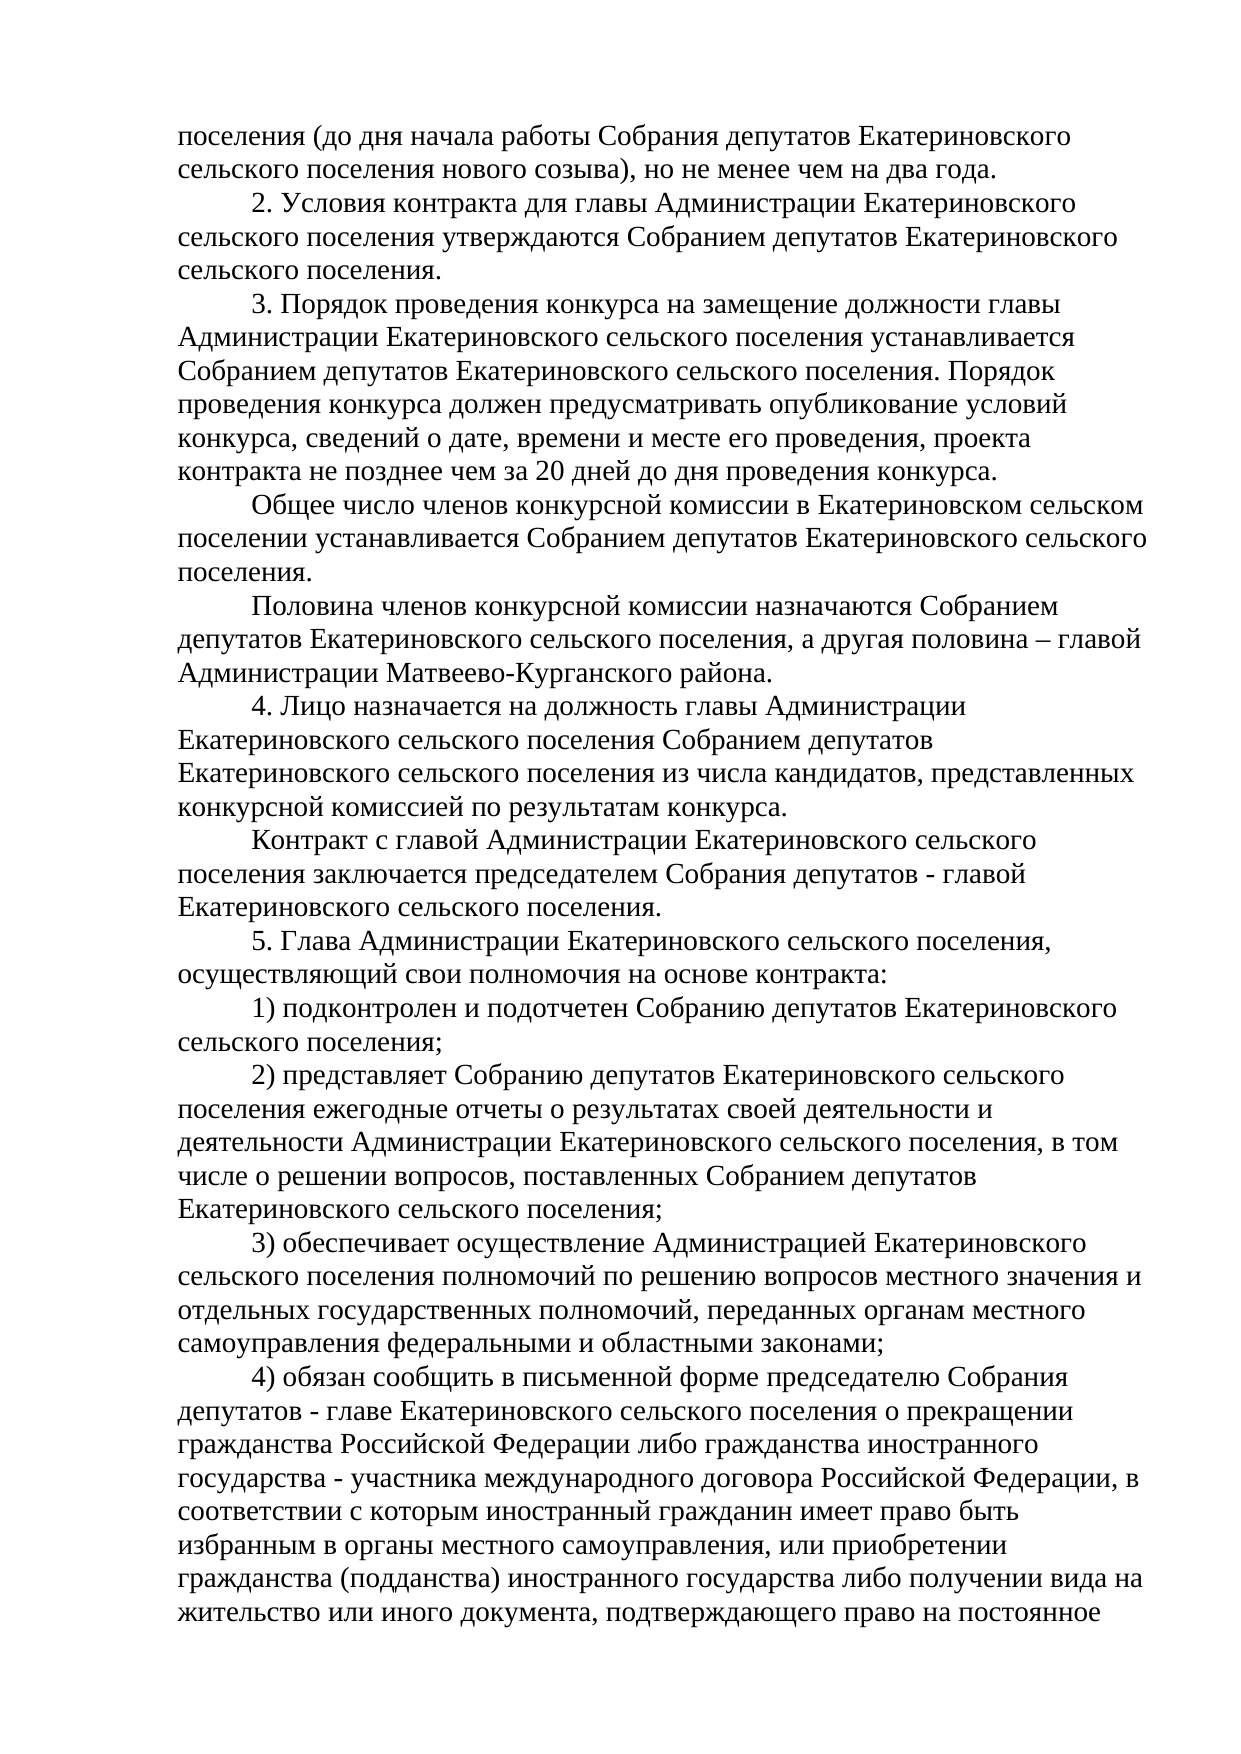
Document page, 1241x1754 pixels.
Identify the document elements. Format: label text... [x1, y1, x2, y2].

text Половина членов конкурсной комиссии назначаются Собранием депутатов Екатериновского сельского поселения, а другая половина – главой Администрации Матвеево-Курганского района. [177, 588, 1152, 688]
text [177, 1359, 1152, 1627]
text Контракт с главой Администрации Екатериновского сельского поселения заключается председателем Собрания депутатов - главой Екатериновского сельского поселения. [177, 822, 1152, 923]
text 2) представляет Собранию депутатов Екатериновского сельского поселения ежегодные отчеты о результатах своей деятельности и деятельности Администрации Екатериновского сельского поселения, в том числе о решении вопросов, поставленных Собранием депутатов Екатериновского сельского поселения; [177, 1057, 1152, 1225]
text Общее число членов конкурсной комиссии в Екатериновском сельском поселении устанавливается Собранием депутатов Екатериновского сельского поселения. [177, 487, 1152, 588]
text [177, 118, 1152, 185]
text 4. Лицо назначается на должность главы Администрации Екатериновского сельского поселения Собранием депутатов Екатериновского сельского поселения из числа кандидатов, представленных конкурсной комиссией по результатам конкурса. [177, 688, 1152, 822]
text 3. Порядок проведения конкурса на замещение должности главы Администрации Екатериновского сельского поселения устанавливается Собранием депутатов Екатериновского сельского поселения. Порядок проведения конкурса должен предусматривать опубликование условий конкурса, сведений о дате, времени и месте его проведения, проекта контракта не позднее чем за 20 дней до дня проведения конкурса. [177, 286, 1152, 487]
text 5. Глава Администрации Екатериновского сельского поселения, осуществляющий свои полномочия на основе контракта: [177, 923, 1152, 990]
text 1) подконтролен и подотчетен Собранию депутатов Екатериновского сельского поселения; [177, 990, 1152, 1057]
text 2. Условия контракта для главы Администрации Екатериновского сельского поселения утверждаются Собранием депутатов Екатериновского сельского поселения. [177, 185, 1152, 286]
text 3) обеспечивает осуществление Администрацией Екатериновского сельского поселения полномочий по решению вопросов местного значения и отдельных государственных полномочий, переданных органам местного самоуправления федеральными и областными законами; [177, 1225, 1152, 1359]
